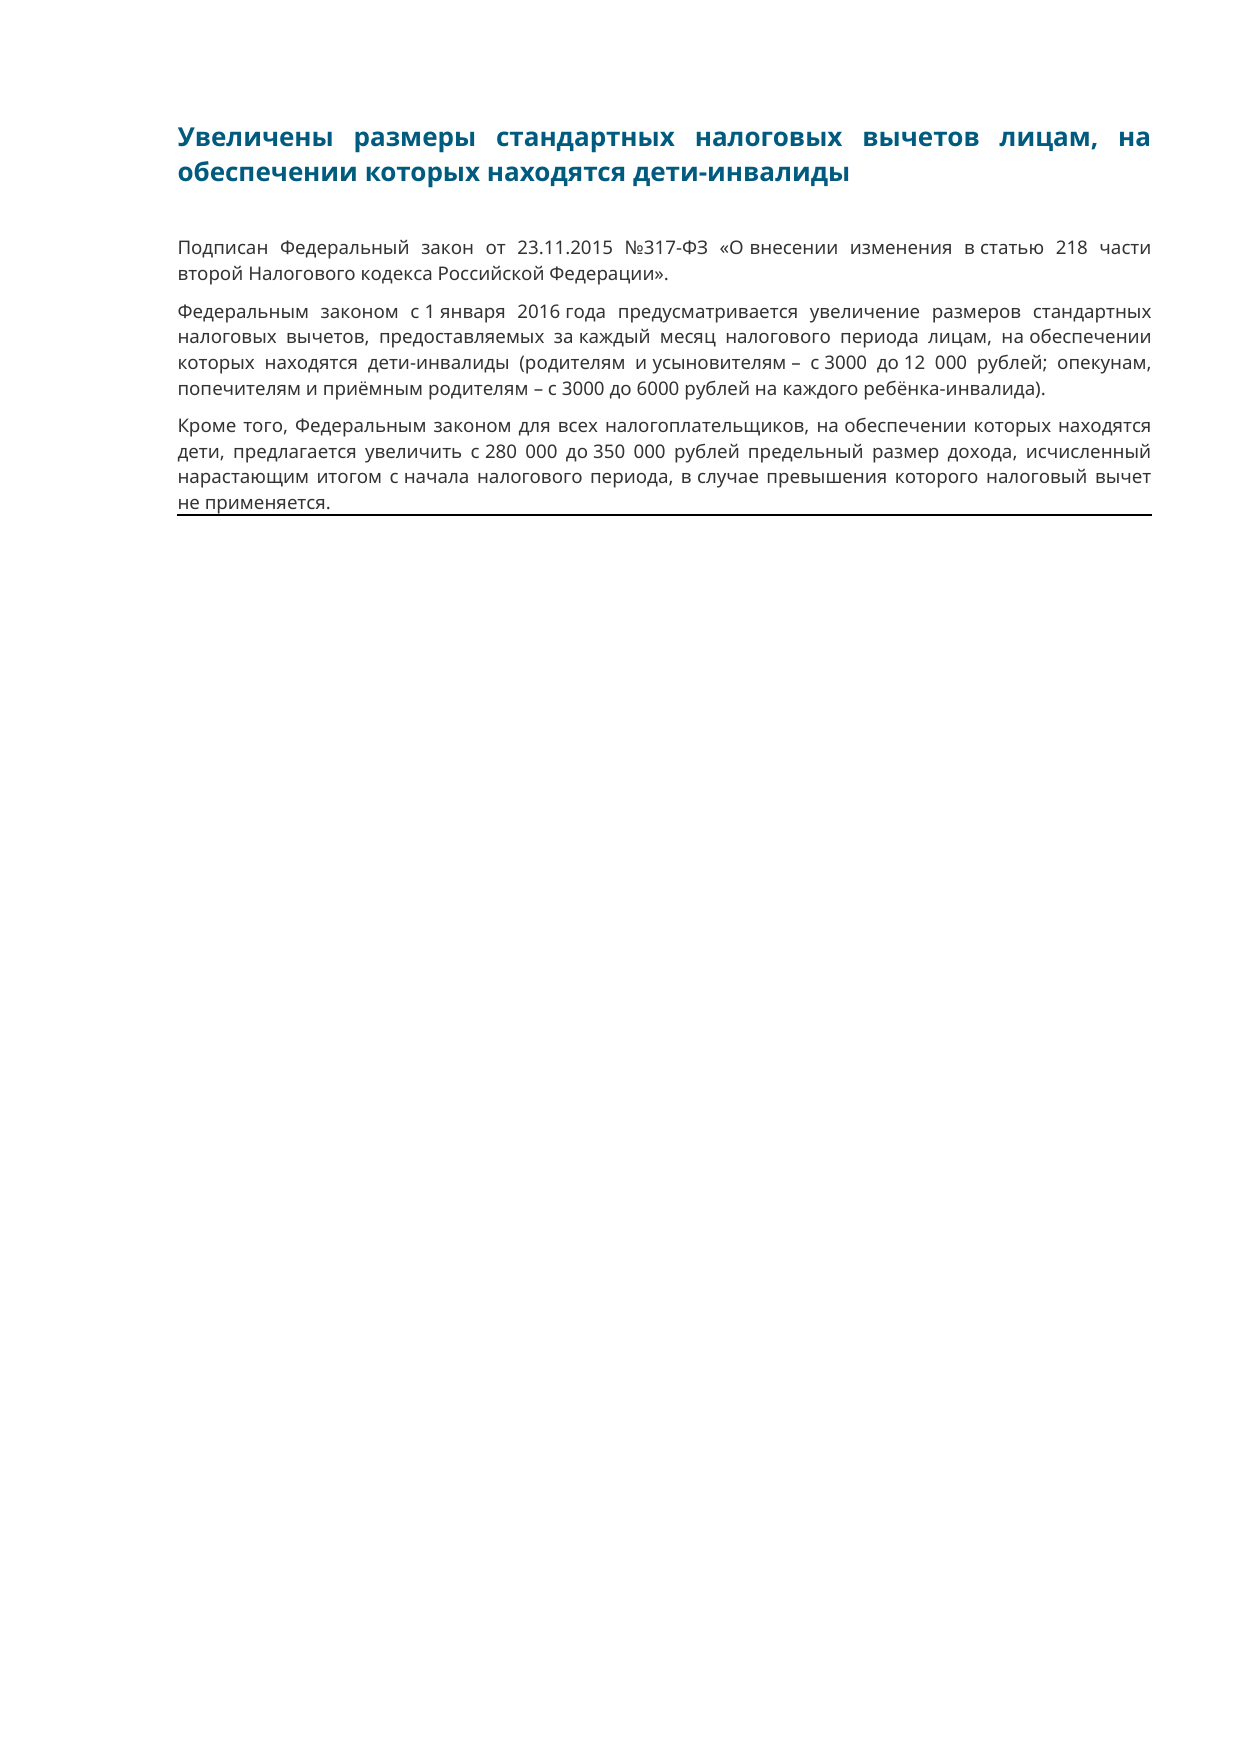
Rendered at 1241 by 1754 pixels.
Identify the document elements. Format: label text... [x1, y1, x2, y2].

text Федеральным законом с 1 января 2016 года предусматривается увеличение размеров стандартных налоговых вычетов, предоставляемых за каждый месяц налогового периода лицам, на обеспечении которых находятся дети-инвалиды (родителям и усыновителям – с 3000 до 12 000 рублей; опекунам, попечителям и приёмным родителям – с 3000 до 6000 рублей на каждого ребёнка-инвалида). [177, 298, 1152, 400]
text Подписан Федеральный закон от 23.11.2015 №317-ФЗ «О внесении изменения в статью 218 части второй Налогового кодекса Российской Федерации». [177, 235, 1152, 286]
text Кроме того, Федеральным законом для всех налогоплательщиков, на обеспечении которых находятся дети, предлагается увеличить с 280 000 до 350 000 рублей предельный размер дохода, исчисленный нарастающим итогом с начала налогового периода, в случае превышения которого налоговый вычет не применяется. [177, 413, 1152, 514]
text Увеличены размеры стандартных налоговых вычетов лицам, на обеспечении которых находятся дети-инвалиды [177, 118, 1152, 189]
